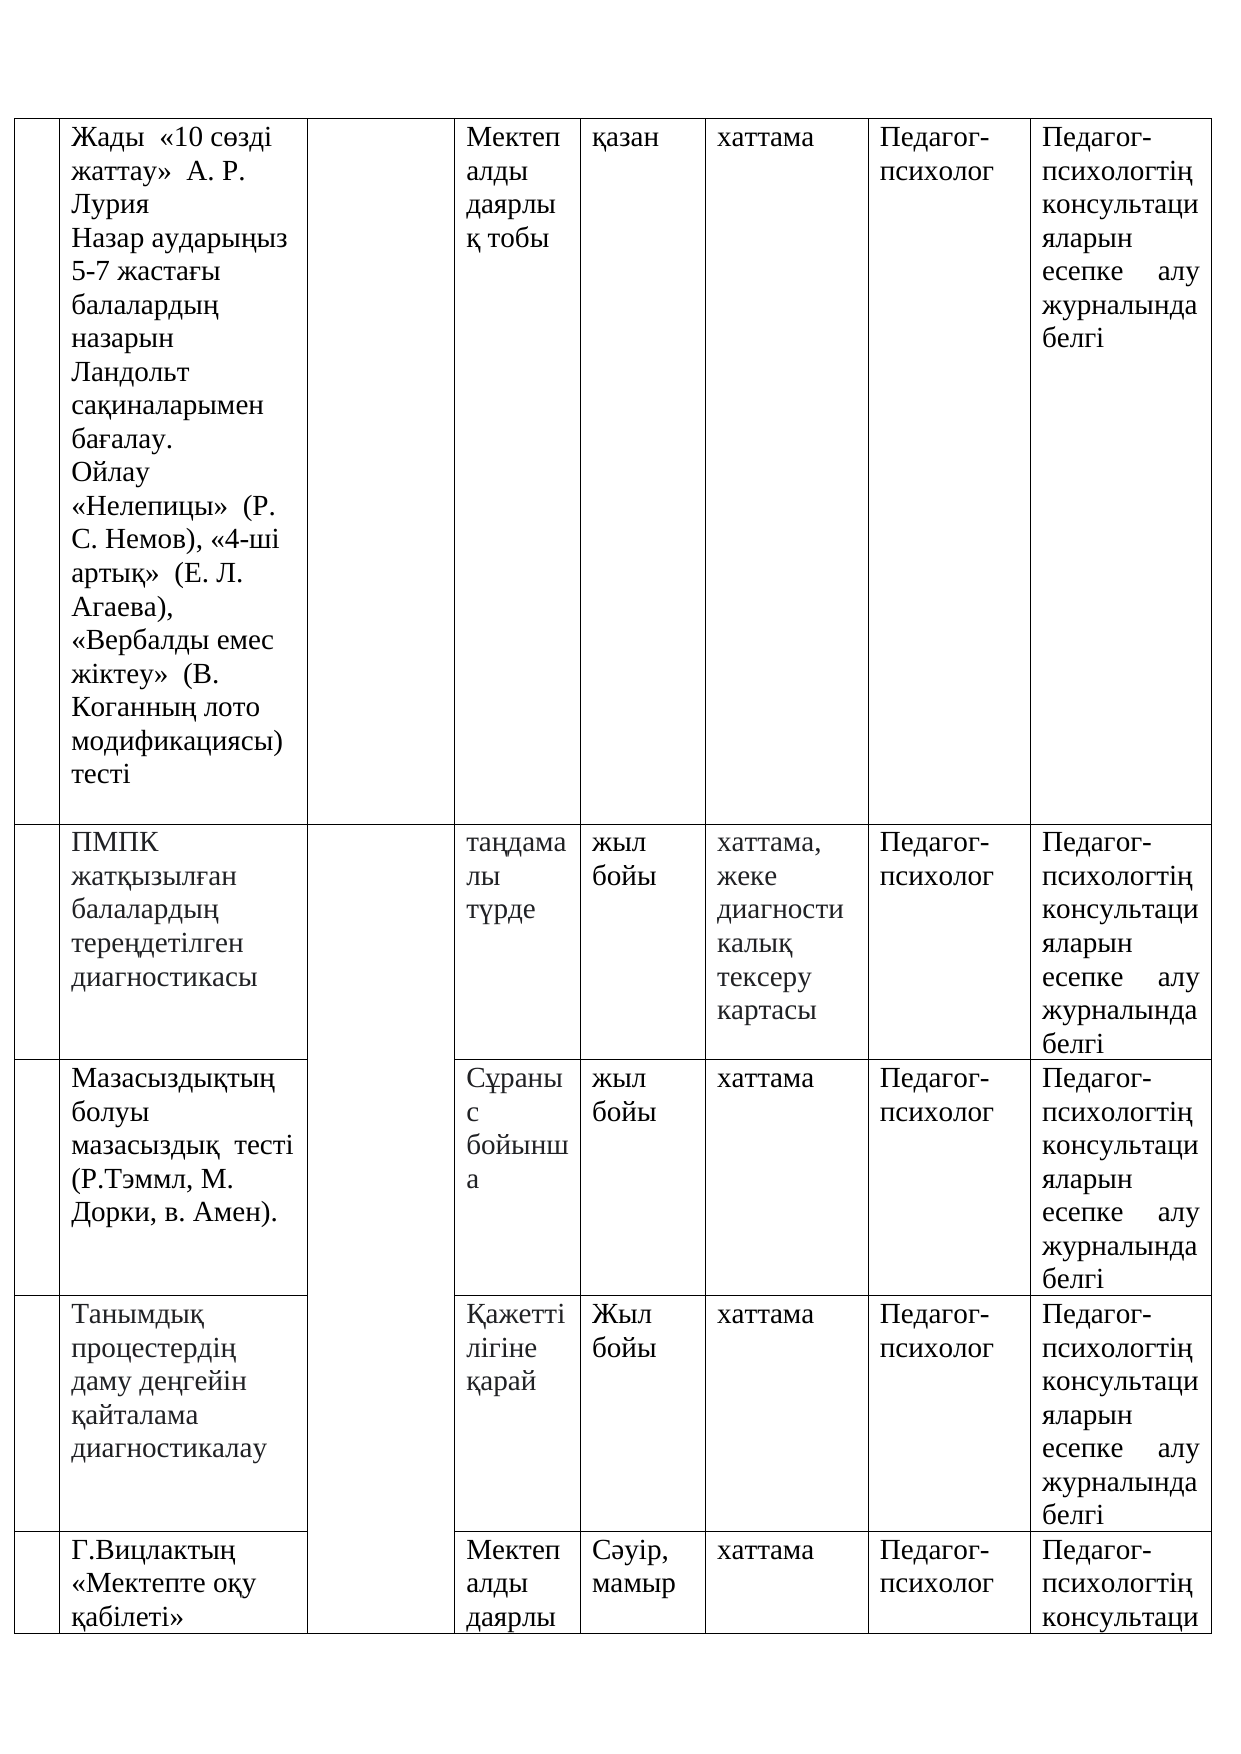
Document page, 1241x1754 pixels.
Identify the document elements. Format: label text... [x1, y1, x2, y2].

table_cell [60, 1532, 307, 1633]
table_cell Сұраныс бойынша [455, 1060, 580, 1295]
table_cell Жыл бойы [581, 1296, 705, 1531]
table_cell таңдамалы түрде [455, 825, 580, 1059]
table_cell [308, 825, 454, 1633]
table_cell [15, 825, 59, 1059]
table_cell Педагог-психологтің консультацияларын есепке алу журналында белгі [1031, 1060, 1211, 1295]
table_cell жыл бойы [581, 1060, 705, 1295]
table_cell Қажеттілігіне қарай [455, 1296, 580, 1531]
table_cell ПМПК жатқызылған балалардың тереңдетілген диагностикасы [60, 825, 307, 1059]
table_cell [308, 119, 454, 823]
table_cell Педагог- психолог [869, 1060, 1030, 1295]
table_cell хаттама [706, 1296, 868, 1531]
table_cell хаттама [706, 119, 868, 823]
table_cell Педагог-психологтің консультацияларын есепке алу журналында белгі [1031, 1296, 1211, 1531]
table_cell Сәуір, мамыр [581, 1532, 705, 1633]
table_cell жыл бойы [581, 825, 705, 1059]
table_cell Педагог- психолог [869, 1296, 1030, 1531]
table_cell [60, 119, 307, 823]
table_cell [15, 1296, 59, 1531]
table_cell Мазасыздықтың болуы мазасыздық тесті (Р.Тэммл, М. Дорки, в. Амен). [60, 1060, 307, 1295]
table_cell хаттама [706, 1060, 868, 1295]
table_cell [455, 1532, 580, 1633]
table_cell Танымдық процестердің даму деңгейін қайталама диагностикалау [60, 1296, 307, 1531]
table_cell Педагог- психолог [869, 825, 1030, 1059]
table_cell хаттама, жеке диагностикалық тексеру картасы [706, 825, 868, 1059]
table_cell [1031, 119, 1211, 823]
table_cell қазан [581, 119, 705, 823]
table_cell [15, 1532, 59, 1633]
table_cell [1031, 1532, 1211, 1633]
table_cell [15, 119, 59, 823]
table_cell хаттама [706, 1532, 868, 1633]
table_cell Педагог- психолог [869, 1532, 1030, 1633]
table_cell Педагог-психологтің консультацияларын есепке алу журналында белгі [1031, 825, 1211, 1059]
table_cell Педагог- психолог [869, 119, 1030, 823]
table_cell Мектепалды даярлық тобы [455, 119, 580, 823]
table_cell [15, 1060, 59, 1295]
